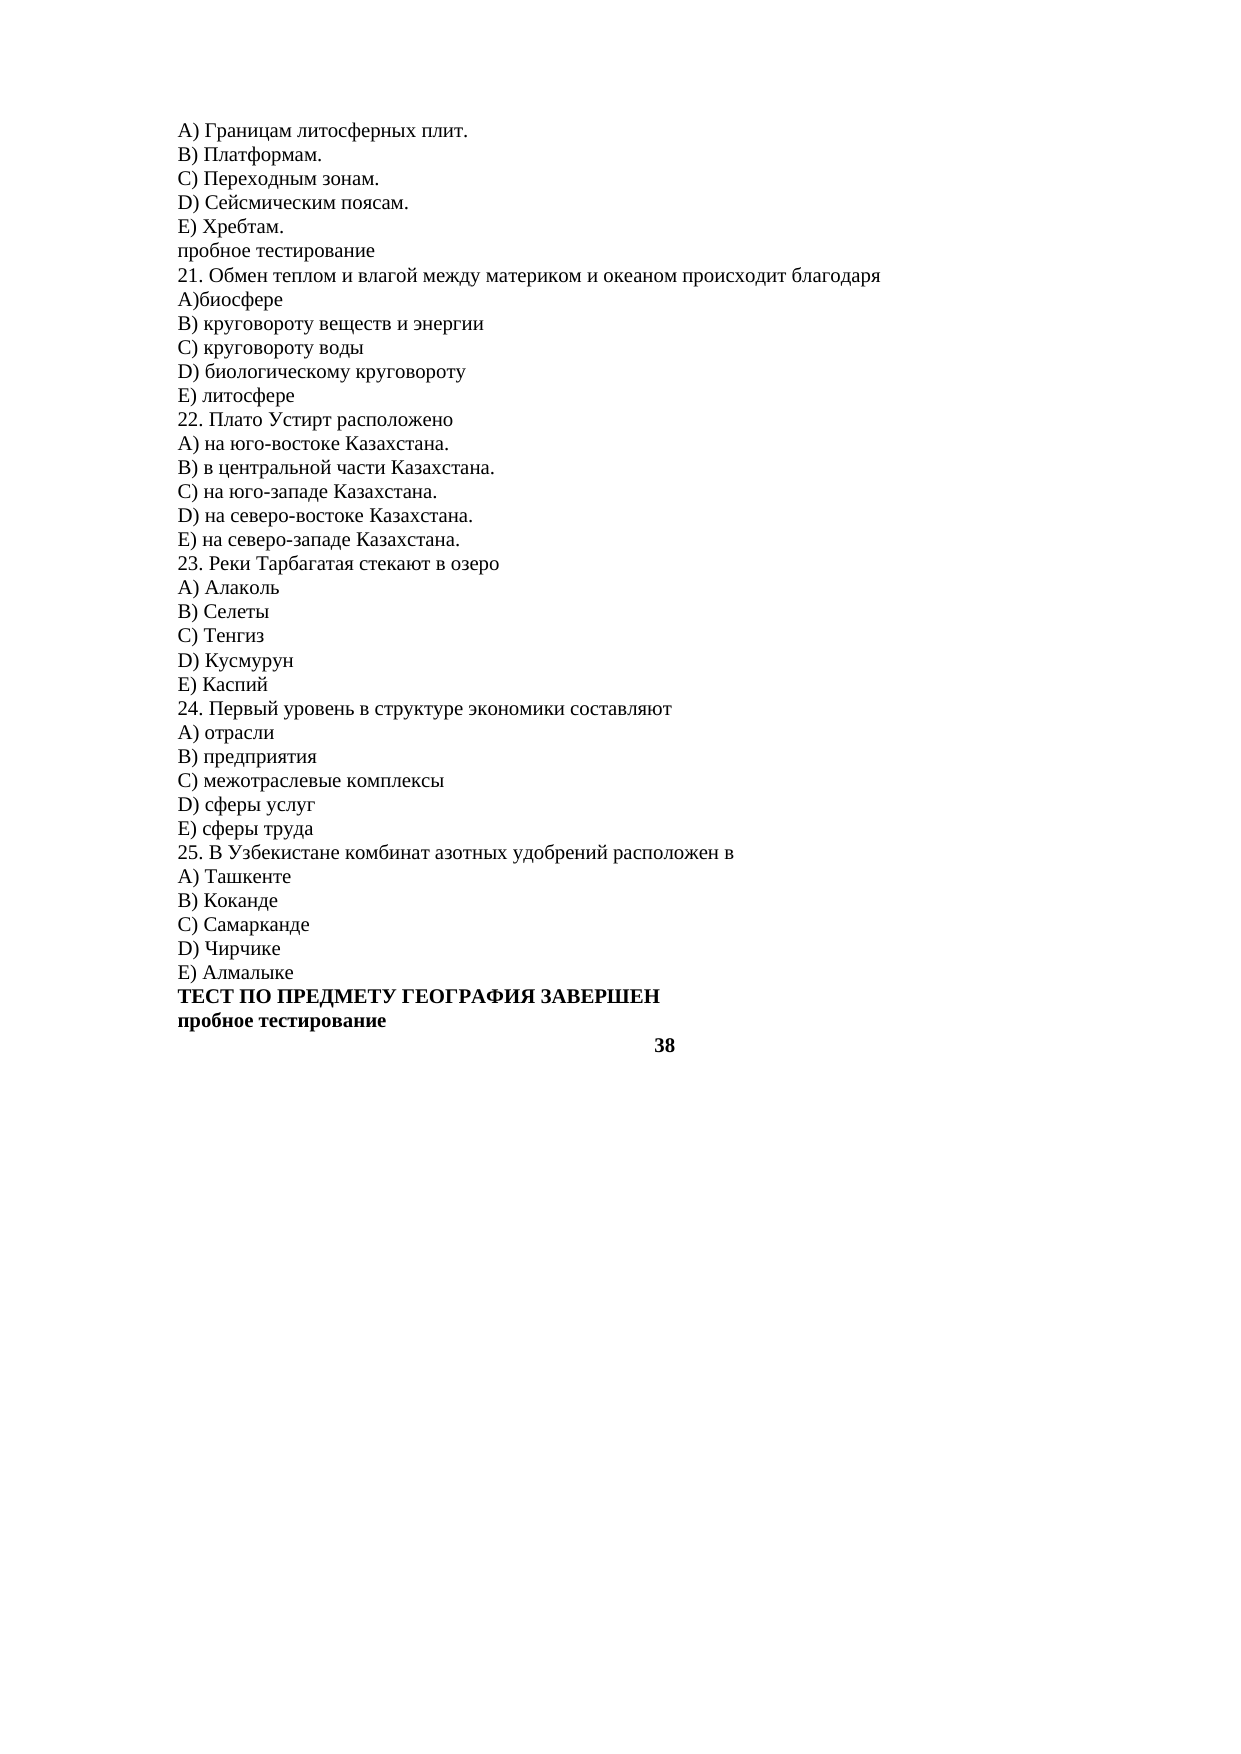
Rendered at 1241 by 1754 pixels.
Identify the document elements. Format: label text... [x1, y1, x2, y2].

text B) Коканде [177, 888, 1152, 912]
text 25. В Узбекистане комбинат азотных удобрений расположен в [177, 840, 1152, 864]
text C) межотраслевые комплексы [177, 768, 1152, 792]
text C) Самарканде [177, 912, 1152, 936]
text E) Хребтам. [177, 214, 1152, 238]
text B) Селеты [177, 599, 1152, 623]
text D) Кусмурун [177, 647, 1152, 672]
text E) на северо-западе Казахстана. [177, 527, 1152, 551]
text D) Сейсмическим поясам. [177, 190, 1152, 214]
text C) круговороту воды [177, 335, 1152, 359]
text E) Алмалыке [177, 960, 1152, 984]
text A) на юго-востоке Казахстана. [177, 431, 1152, 455]
text B) круговороту веществ и энергии [177, 311, 1152, 335]
text пробное тестирование [177, 238, 1152, 262]
text B) в центральной части Казахстана. [177, 455, 1152, 479]
text ТЕСТ ПО ПРЕДМЕТУ ГЕОГРАФИЯ ЗАВЕРШЕН [177, 984, 1152, 1008]
text D) биологическому круговороту [177, 359, 1152, 383]
text 21. Обмен теплом и влагой между материком и океаном происходит благодаря [177, 262, 1152, 287]
text А)биосфере [177, 287, 1152, 311]
text A) Ташкенте [177, 864, 1152, 888]
text B) Платформам. [177, 142, 1152, 166]
text E) литосфере [177, 383, 1152, 407]
text пробное тестирование [177, 1008, 1152, 1032]
text A) Границам литосферных плит. [177, 118, 1152, 142]
text E) сферы труда [177, 816, 1152, 840]
text D) Чирчике [177, 936, 1152, 960]
text E) Каспий [177, 672, 1152, 696]
text 23. Реки Тарбагатая стекают в озеро [177, 551, 1152, 575]
text B) предприятия [177, 744, 1152, 768]
text 22. Плато Устирт расположено [177, 407, 1152, 431]
text 38 [177, 1032, 1152, 1057]
text A) отрасли [177, 720, 1152, 744]
text C) Тенгиз [177, 623, 1152, 647]
text 24. Первый уровень в структуре экономики составляют [177, 696, 1152, 720]
text D) на северо-востоке Казахстана. [177, 503, 1152, 527]
text C) на юго-западе Казахстана. [177, 479, 1152, 503]
text A) Алаколь [177, 575, 1152, 599]
text D) сферы услуг [177, 792, 1152, 816]
text C) Переходным зонам. [177, 166, 1152, 190]
